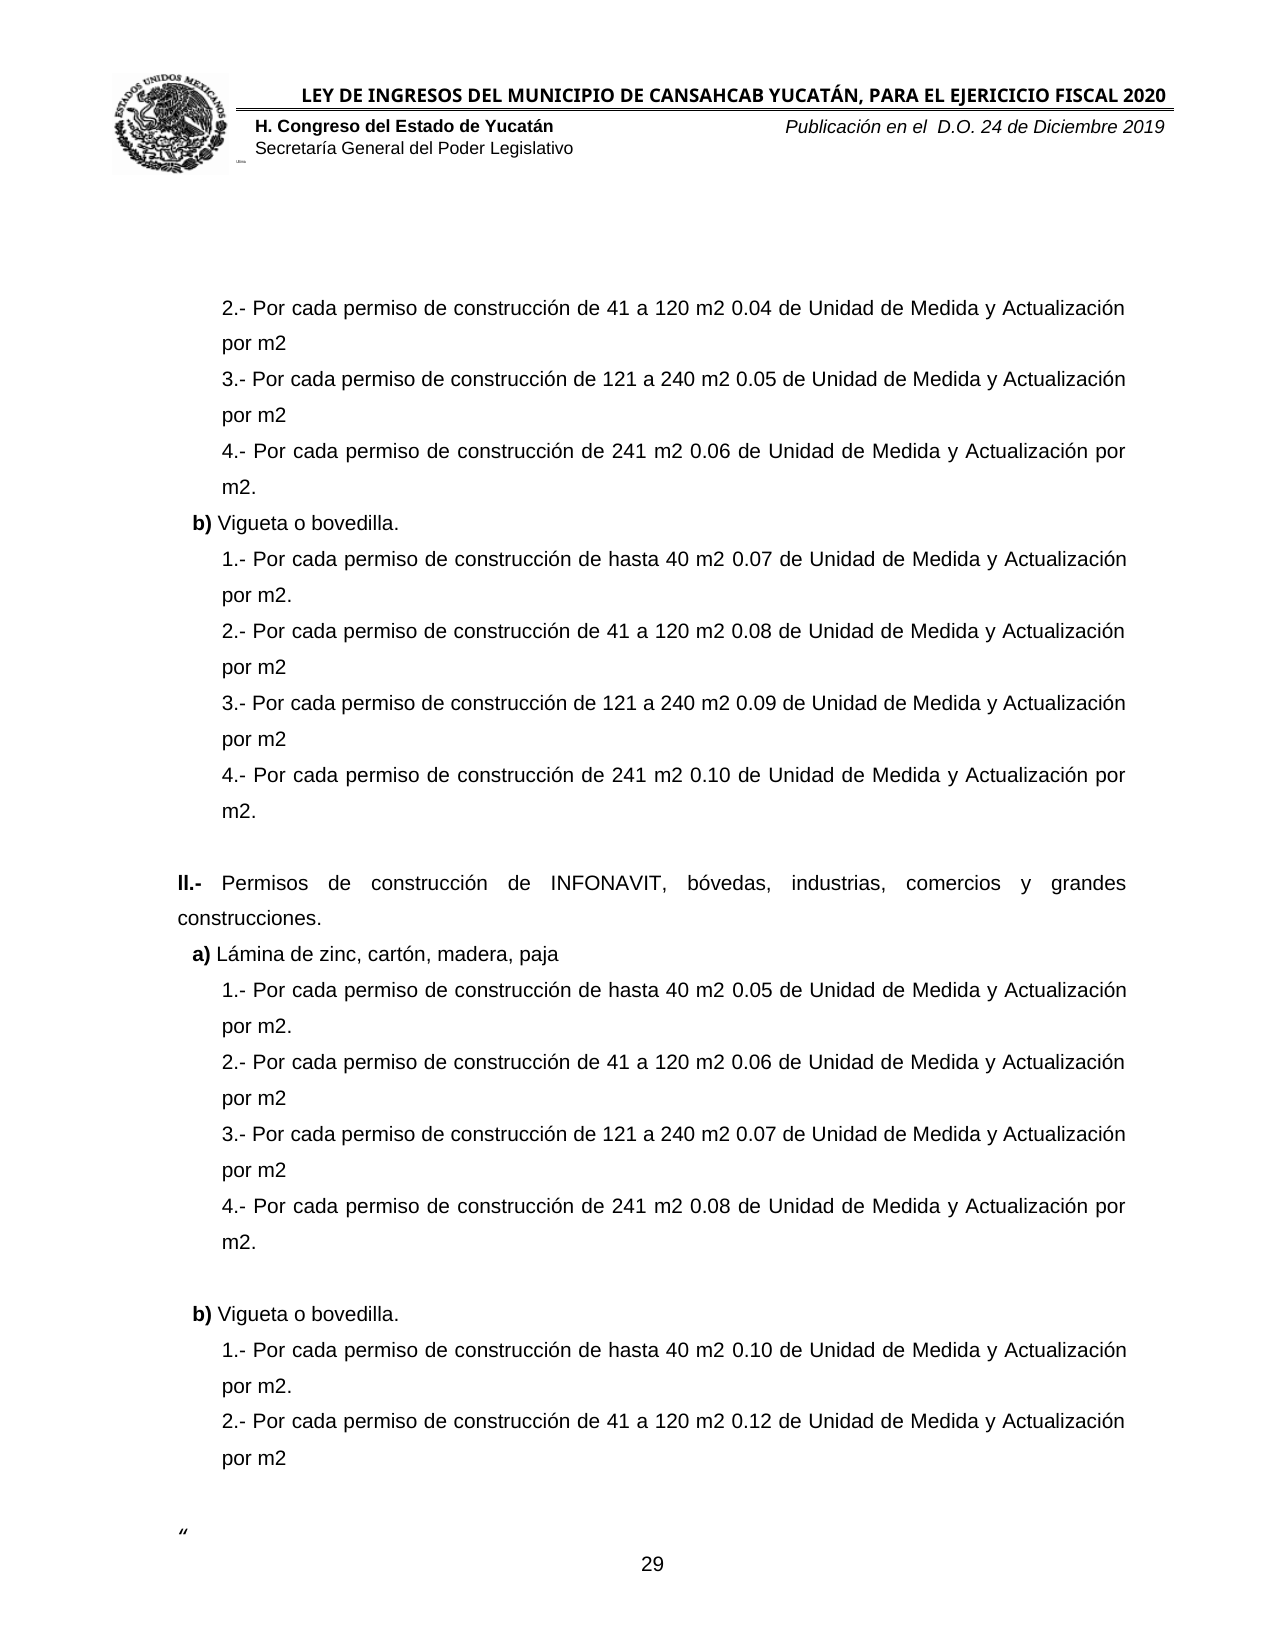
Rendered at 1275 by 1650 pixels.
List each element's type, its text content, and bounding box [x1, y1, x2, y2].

text 2.- Por cada permiso de construcción de 41 a 120 m2 0.12 de Unidad de Medida y Actualización por m2 [222, 1409, 1127, 1469]
text b) Vigueta o bovedilla. [192, 1302, 1127, 1326]
text 1.- Por cada permiso de construcción de hasta 40 m2 0.10 de Unidad de Medida y Actualización por m2. [222, 1337, 1127, 1397]
text a) Lámina de zinc, cartón, madera, paja [192, 942, 1127, 966]
text 3.- Por cada permiso de construcción de 121 a 240 m2 0.09 de Unidad de Medida y Actualización por m2 [222, 691, 1127, 751]
text 3.- Por cada permiso de construcción de 121 a 240 m2 0.05 de Unidad de Medida y Actualización por m2 [222, 367, 1127, 427]
text 2.- Por cada permiso de construcción de 41 a 120 m2 0.08 de Unidad de Medida y Actualización por m2 [222, 619, 1127, 679]
text ll.- Permisos de construcción de INFONAVIT, bóvedas, industrias, comercios y grandes construcciones. [177, 870, 1127, 930]
text b) Vigueta o bovedilla. [192, 511, 1127, 535]
text 1.- Por cada permiso de construcción de hasta 40 m2 0.07 de Unidad de Medida y Actualización por m2. [222, 547, 1127, 607]
text 4.- Por cada permiso de construcción de 241 m2 0.06 de Unidad de Medida y Actualización por m2. [222, 439, 1127, 499]
text 4.- Por cada permiso de construcción de 241 m2 0.08 de Unidad de Medida y Actualización por m2. [222, 1194, 1127, 1254]
text 4.- Por cada permiso de construcción de 241 m2 0.10 de Unidad de Medida y Actualización por m2. [222, 762, 1127, 822]
text 1.- Por cada permiso de construcción de hasta 40 m2 0.05 de Unidad de Medida y Actualización por m2. [222, 978, 1127, 1038]
text 3.- Por cada permiso de construcción de 121 a 240 m2 0.07 de Unidad de Medida y Actualización por m2 [222, 1122, 1127, 1182]
text 2.- Por cada permiso de construcción de 41 a 120 m2 0.06 de Unidad de Medida y Actualización por m2 [222, 1050, 1127, 1110]
text 2.- Por cada permiso de construcción de 41 a 120 m2 0.04 de Unidad de Medida y Actualización por m2 [222, 295, 1127, 355]
